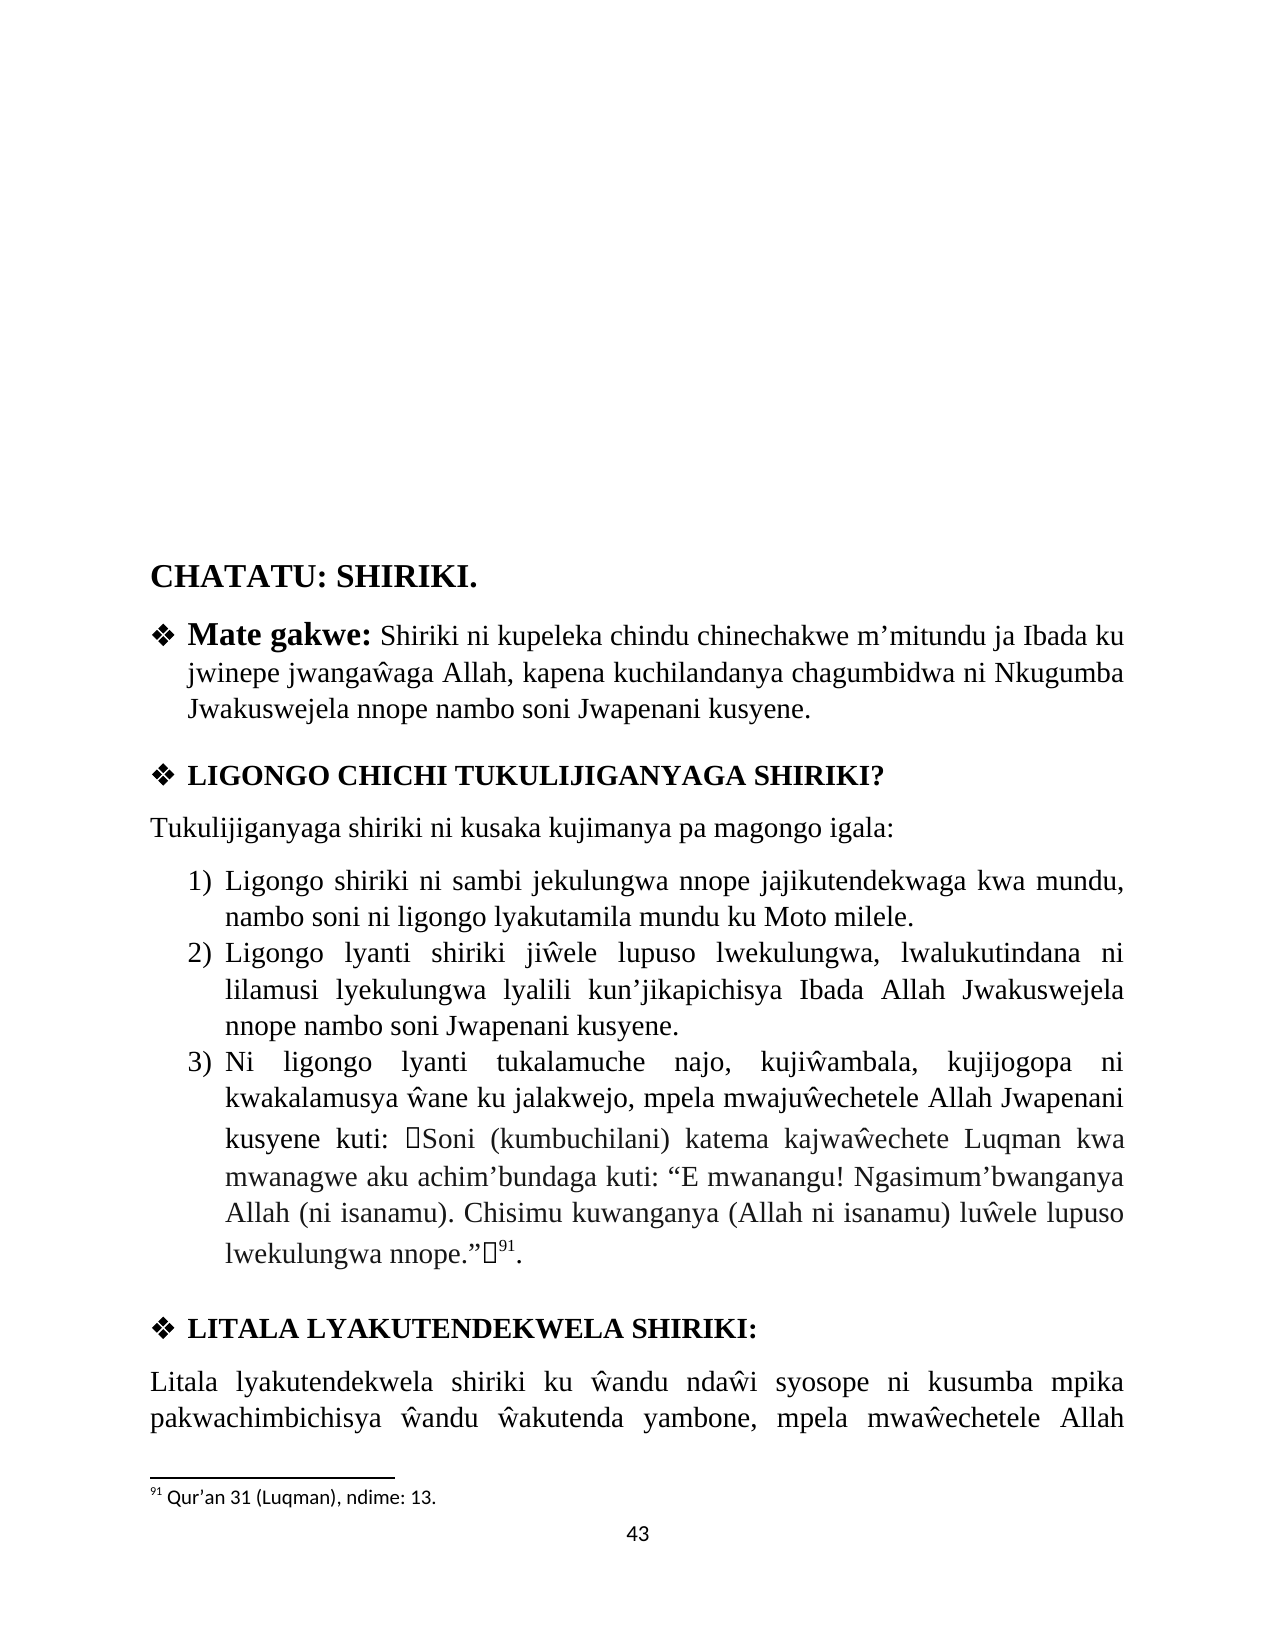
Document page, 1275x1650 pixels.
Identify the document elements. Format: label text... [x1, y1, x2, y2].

list Ligongo shiriki ni sambi jekulungwa nnope jajikutendekwaga kwa mundu, nambo soni ni ligongo lyakutamila mundu ku Moto milele. [187, 863, 1125, 933]
list Mate gakwe: Shiriki ni kupeleka chindu chinechakwe m’mitundu ja Ibada ku jwinepe jwangaŵaga Allah, kapena kuchilandanya chagumbidwa ni Nkugumba Jwakuswejela nnope nambo soni Jwapenani kusyene. [150, 614, 1125, 725]
list Ligongo lyanti shiriki jiŵele lupuso lwekulungwa, lwalukutindana ni lilamusi lyekulungwa lyalili kun’jikapichisya Ibada Allah Jwakuswejela nnope nambo soni Jwapenani kusyene. [187, 936, 1125, 1041]
text CHATATU: SHIRIKI. [150, 556, 1125, 594]
list Ni ligongo lyanti tukalamuche najo, kujiŵambala, kujijogopa ni kwakalamusya ŵane ku jalakwejo, mpela mwajuŵechetele Allah Jwapenani kusyene kuti: Soni (kumbuchilani) katema kajwaŵechete Luqman kwa mwanagwe aku achim’bundaga kuti: “E mwanangu! Ngasimum’bwanganya Allah (ni isanamu). Chisimu kuwanganya (Allah ni isanamu) luŵele lupuso lwekulungwa nnope.”. [187, 1044, 1125, 1272]
list LITALA LYAKUTENDEKWELA SHIRIKI: [150, 1311, 1125, 1344]
text Tukulijiganyaga shiriki ni kusaka kujimanya pa magongo igala: [150, 811, 1125, 844]
list LIGONGO CHICHI TUKULIJIGANYAGA SHIRIKI? [150, 758, 1125, 791]
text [150, 1364, 1125, 1433]
